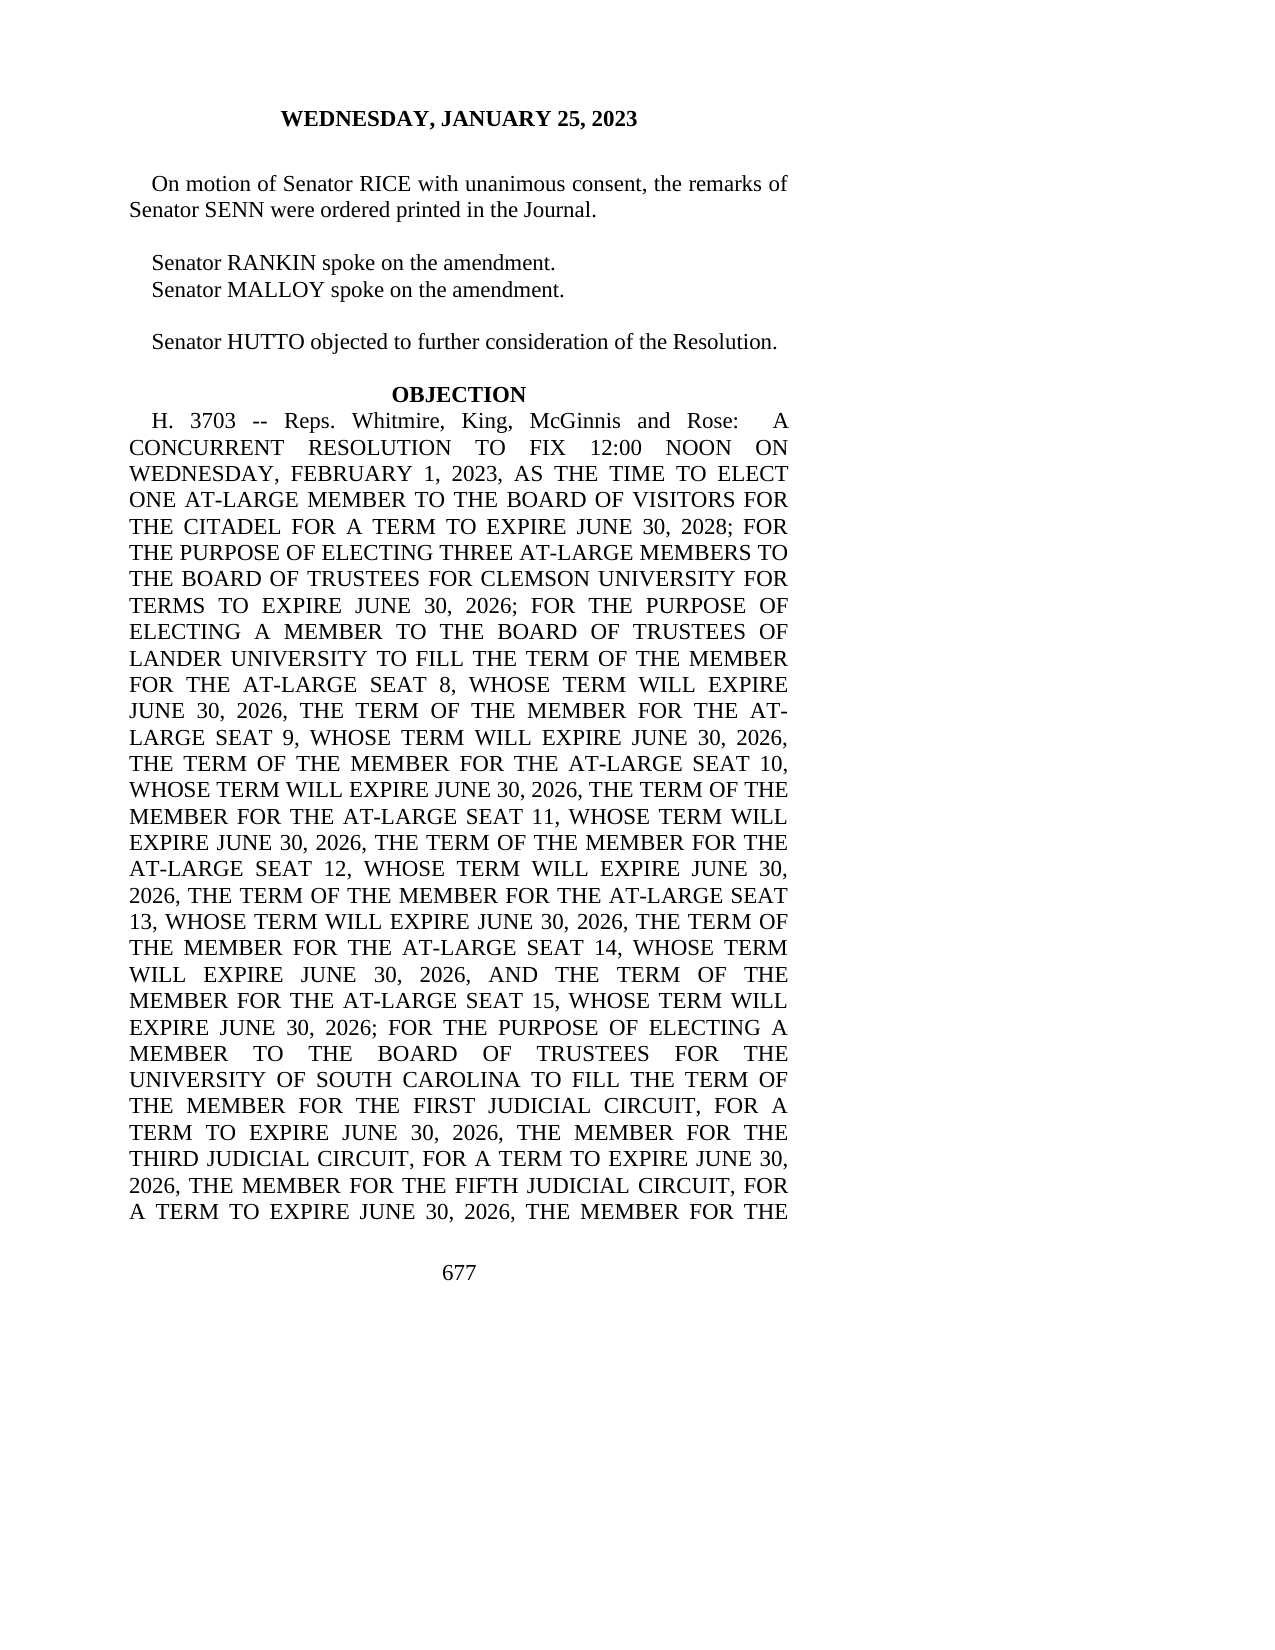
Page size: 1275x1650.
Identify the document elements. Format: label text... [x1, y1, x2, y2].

text OBJECTION [129, 381, 789, 407]
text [129, 407, 789, 1224]
text Senator MALLOY spoke on the amendment. [129, 276, 789, 302]
text On motion of Senator RICE with unanimous consent, the remarks of Senator SENN were ordered printed in the Journal. [129, 170, 789, 223]
text Senator HUTTO objected to further consideration of the Resolution. [129, 328, 789, 355]
text Senator RANKIN spoke on the amendment. [129, 249, 789, 276]
